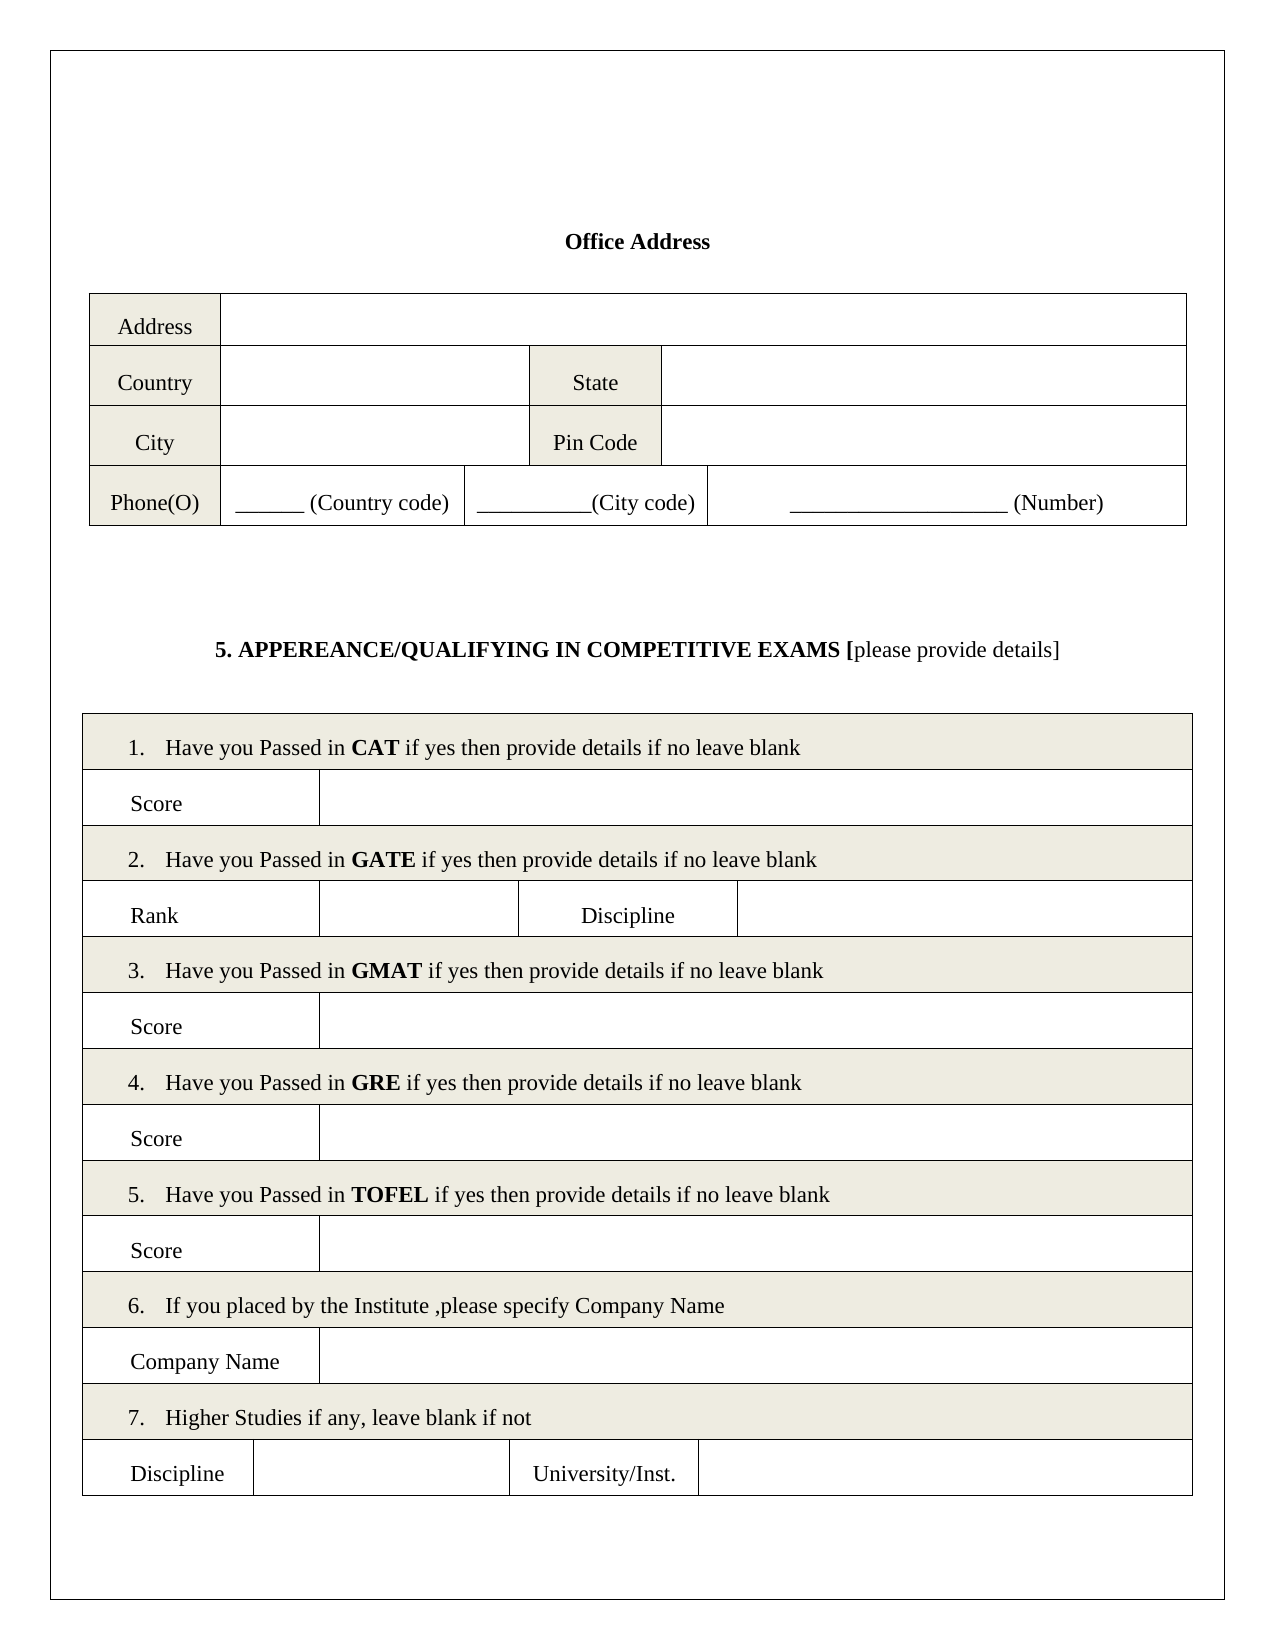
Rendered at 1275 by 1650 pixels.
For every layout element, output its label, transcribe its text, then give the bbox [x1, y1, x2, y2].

table_cell [320, 993, 1192, 1048]
table_cell [221, 406, 529, 465]
table_cell [320, 1216, 1192, 1271]
table_cell Phone(O) [90, 466, 220, 525]
table_cell Have you Passed in GRE if yes then provide details if no leave blank [83, 1049, 1192, 1104]
table_cell [320, 770, 1192, 824]
table_cell Company Name [83, 1328, 319, 1383]
table_cell [254, 1440, 509, 1494]
table_cell Have you Passed in TOFEL if yes then provide details if no leave blank [83, 1161, 1192, 1215]
table_cell Country [90, 346, 220, 405]
table_header Address [90, 294, 220, 345]
table_cell __________(City code) [465, 466, 707, 525]
table_cell [738, 881, 1192, 936]
table_cell Higher Studies if any, leave blank if not [83, 1384, 1192, 1439]
table_cell Score [83, 1105, 319, 1159]
table_cell [662, 346, 1186, 405]
table_cell City [90, 406, 220, 465]
table_header [221, 294, 1186, 345]
table_cell Discipline [519, 881, 737, 936]
table_cell Rank [83, 881, 319, 936]
table_cell ______ (Country code) [221, 466, 464, 525]
table_cell Score [83, 1216, 319, 1271]
table_cell University/Inst. [510, 1440, 698, 1494]
table_header Have you Passed in CAT if yes then provide details if no leave blank [83, 714, 1192, 769]
table_cell ___________________ (Number) [708, 466, 1186, 525]
table_cell Score [83, 770, 319, 824]
table_cell [699, 1440, 1192, 1494]
text Office Address [150, 228, 1125, 254]
table_cell State [530, 346, 661, 405]
table_cell [320, 881, 518, 936]
table_cell Discipline [83, 1440, 253, 1494]
table_cell Have you Passed in GMAT if yes then provide details if no leave blank [83, 937, 1192, 992]
text 5. APPEREANCE/QUALIFYING IN COMPETITIVE EXAMS [please provide details] [150, 636, 1125, 662]
table_cell Have you Passed in GATE if yes then provide details if no leave blank [83, 826, 1192, 880]
table_cell [320, 1105, 1192, 1159]
table_cell If you placed by the Institute ,please specify Company Name [83, 1272, 1192, 1327]
table_cell Score [83, 993, 319, 1048]
table_cell [320, 1328, 1192, 1383]
table_cell [221, 346, 529, 405]
table_cell [662, 406, 1186, 465]
table_cell Pin Code [530, 406, 661, 465]
